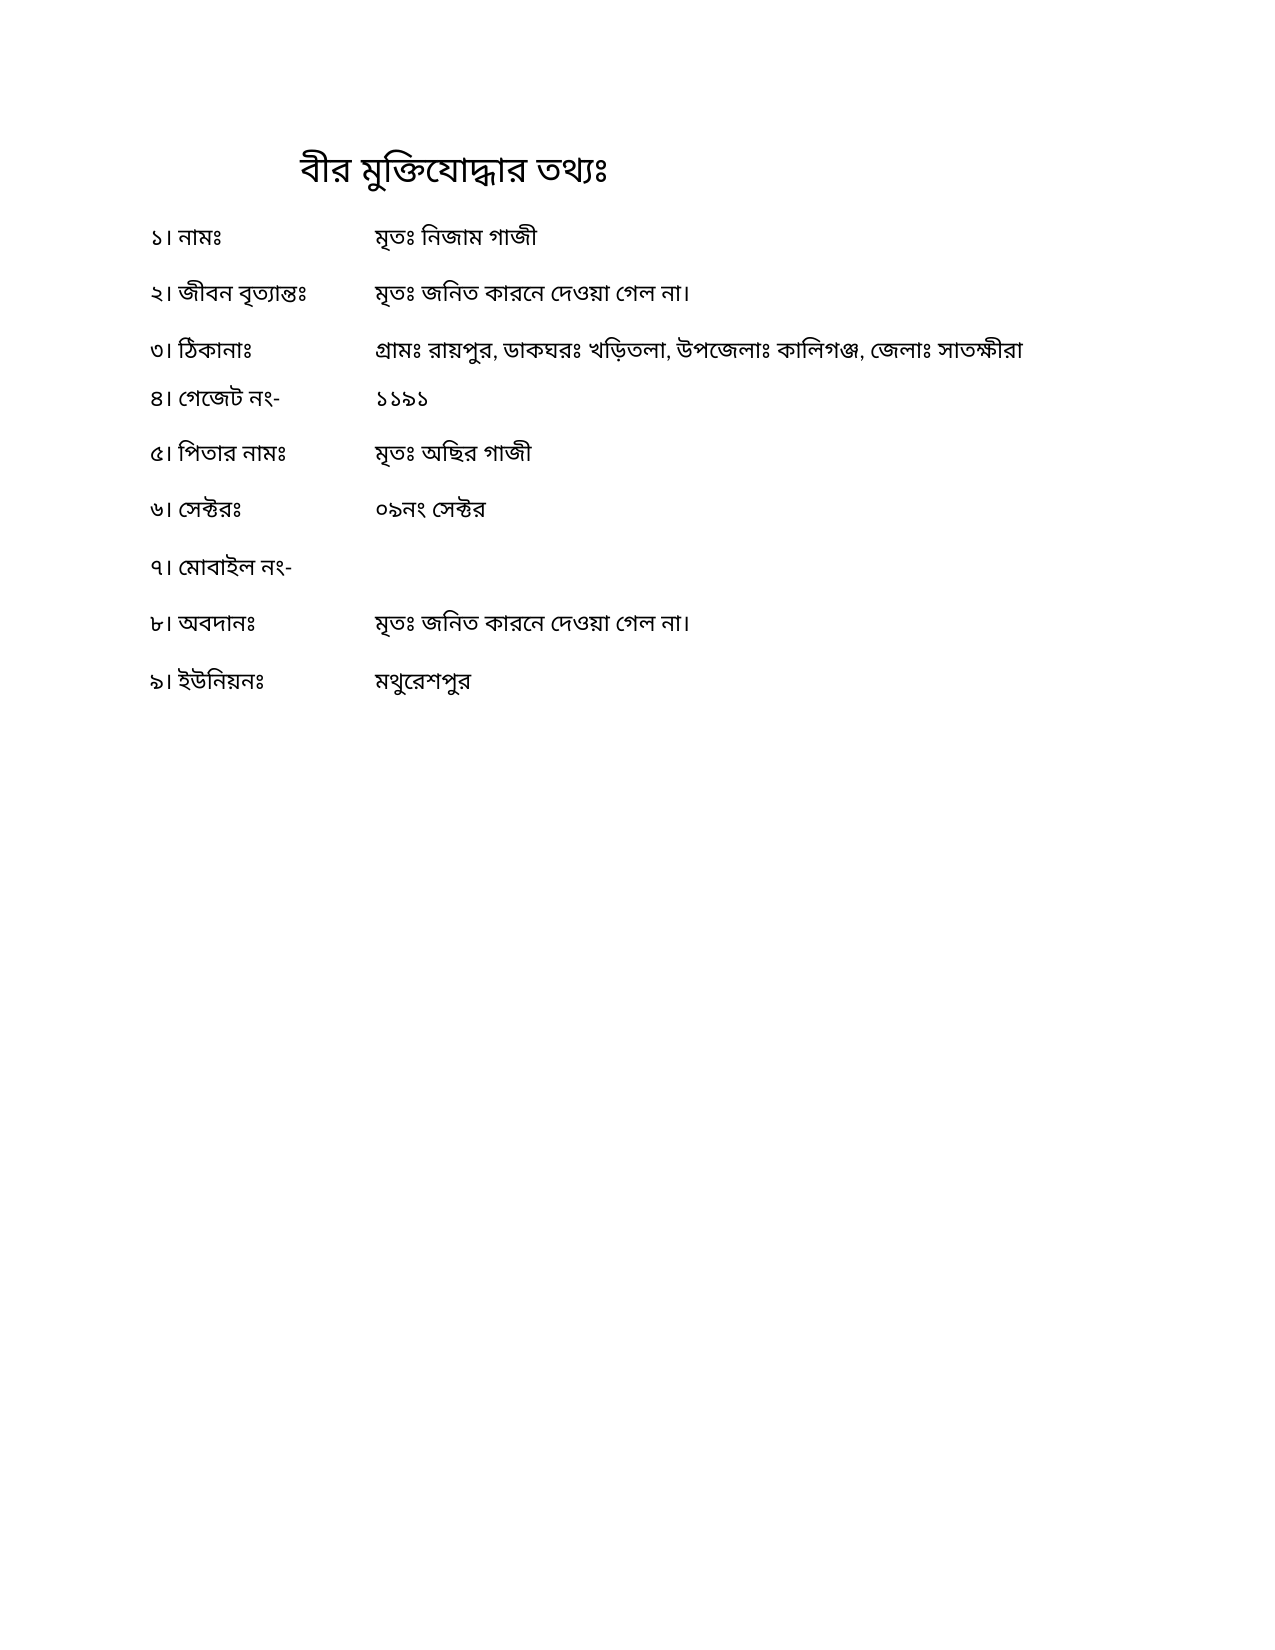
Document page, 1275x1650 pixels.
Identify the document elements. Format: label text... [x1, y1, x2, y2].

text ২। জীবন বৃত্যান্তঃ মৃতঃ জনিত কারনে দেওয়া গেল না। [150, 281, 1125, 311]
text ৬। সেক্টরঃ ০৯নং সেক্টর [150, 497, 1125, 527]
text ১। নামঃ মৃতঃ নিজাম গাজী [150, 225, 1125, 255]
text বীর মুক্তিযোদ্ধার তথ্যঃ [225, 150, 1125, 197]
text ৪। গেজেট নং- ১১৯১ [150, 384, 1125, 415]
text ৭। মোবাইল নং- [150, 553, 1125, 584]
text ৫। পিতার নামঃ মৃতঃ অছির গাজী [150, 441, 1125, 471]
text ৩। ঠিকানাঃ গ্রামঃ রায়পুর, ডাকঘরঃ খড়িতলা, উপজেলাঃ কালিগঞ্জ, জেলাঃ সাতক্ষীরা [150, 337, 1125, 368]
text ৯। ইউনিয়নঃ মথুরেশপুর [150, 668, 1125, 699]
text ৮। অবদানঃ মৃতঃ জনিত কারনে দেওয়া গেল না। [150, 610, 1125, 640]
